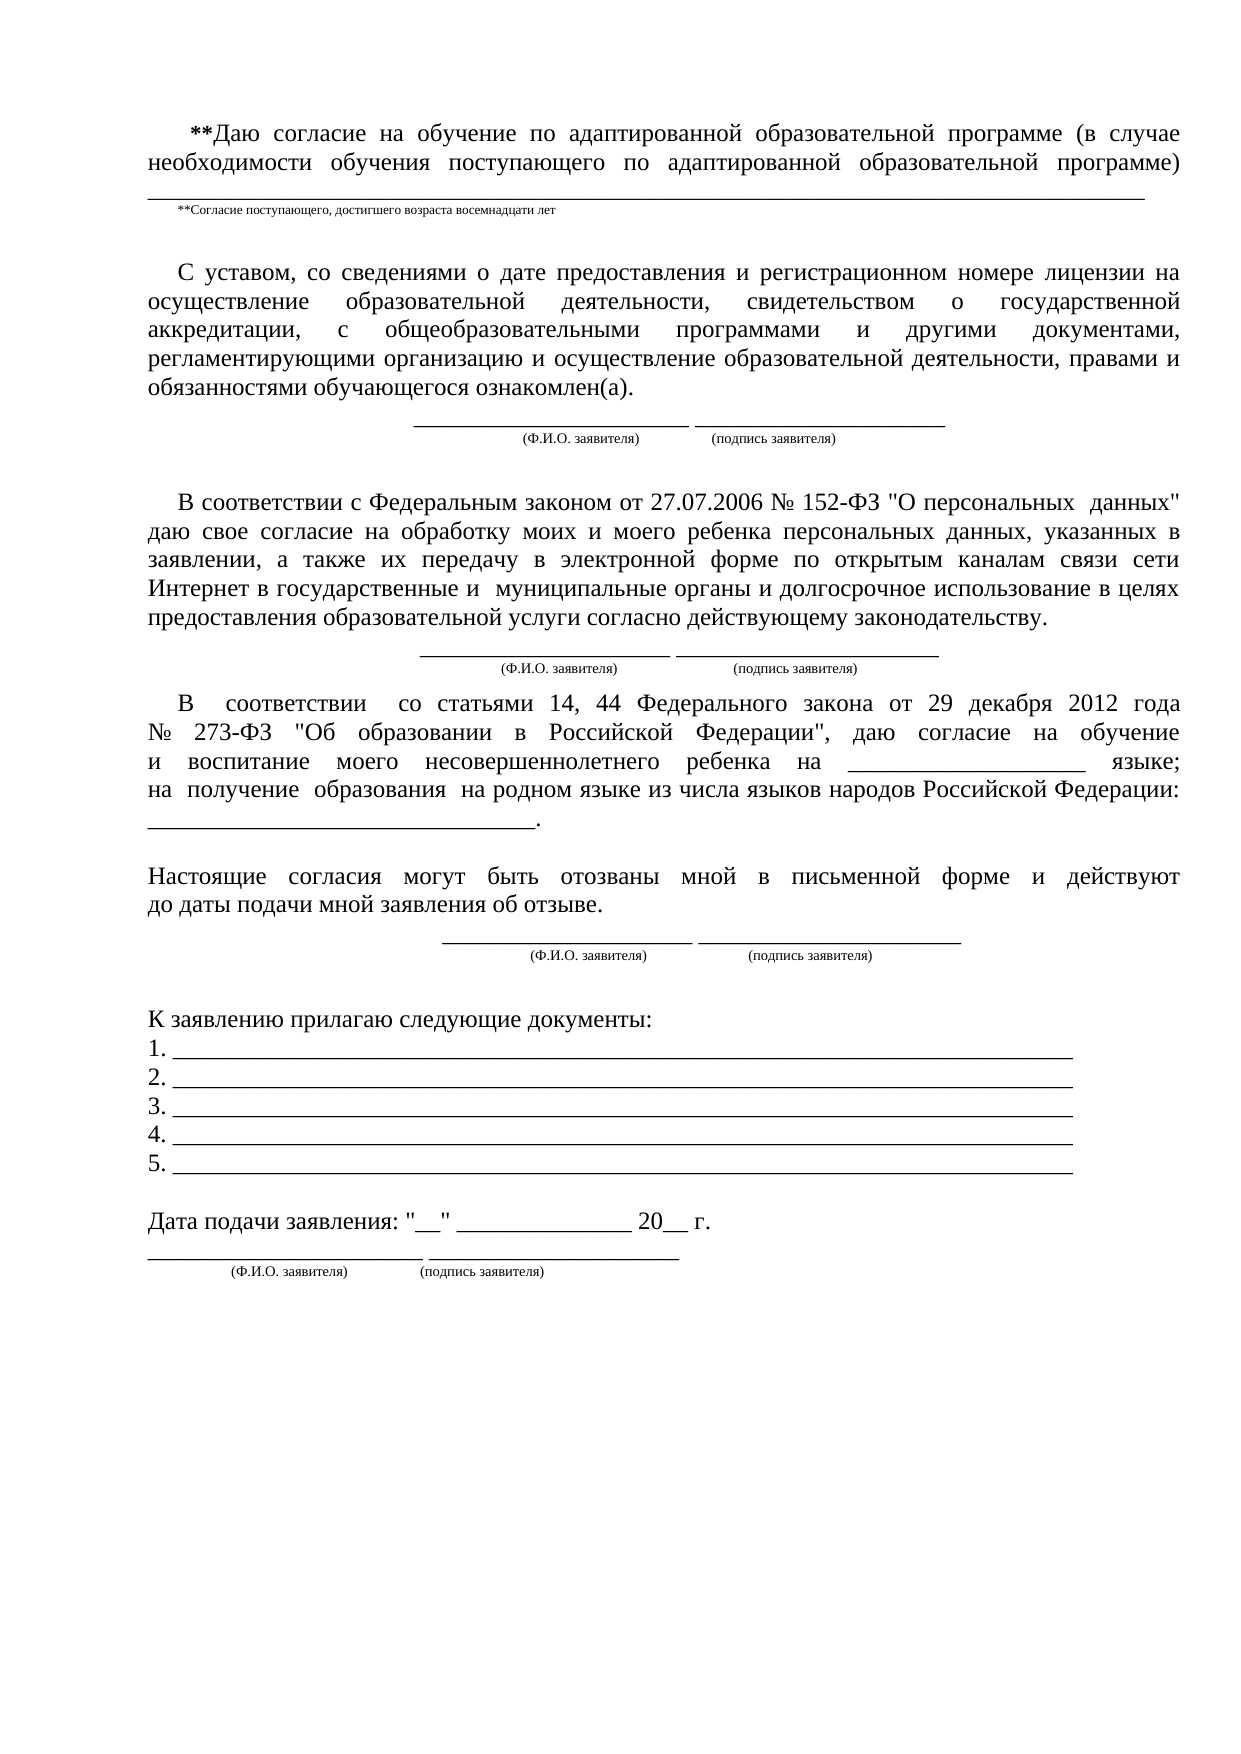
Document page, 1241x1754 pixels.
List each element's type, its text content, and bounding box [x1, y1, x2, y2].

text 5. ________________________________________________________________________ [148, 1148, 1181, 1177]
text Дата подачи заявления: "__" ______________ 20__ г. [148, 1206, 1181, 1234]
text ______________________ ____________________ [148, 1234, 1181, 1263]
text К заявлению прилагаю следующие документы: [148, 1004, 1181, 1033]
text ____________________ _____________________ [148, 631, 1181, 659]
text ____________________ _____________________ [148, 918, 1181, 947]
text ______________________ ____________________ [148, 401, 1181, 429]
text 2. ________________________________________________________________________ [148, 1062, 1181, 1091]
text **Даю согласие на обучение по адаптированной образовательной программе (в случае необходимости обучения поступающего по адаптированной образовательной программе) _______________________________________________________________________________________ [148, 118, 1181, 202]
text В соответствии с Федеральным законом от 27.07.2006 № 152-ФЗ "О персональных данных" даю свое согласие на обработку моих и моего ребенка персональных данных, указанных в заявлении, а также их передачу в электронной форме по открытым каналам связи сети Интернет в государственные и муниципальные органы и долгосрочное использование в целях предоставления образовательной услуги согласно действующему законодательству. [148, 487, 1181, 631]
text Настоящие согласия могут быть отозваны мной в письменной форме и действуют до даты подачи мной заявления об отзыве. [148, 861, 1181, 918]
text 4. ________________________________________________________________________ [148, 1119, 1181, 1148]
text 3. ________________________________________________________________________ [148, 1091, 1181, 1119]
text 1. ________________________________________________________________________ [148, 1033, 1181, 1062]
text (Ф.И.О. заявителя) (подпись заявителя) [148, 429, 1181, 458]
text (Ф.И.О. заявителя) (подпись заявителя) [148, 947, 1181, 976]
text В соответствии со статьями 14, 44 Федерального закона от 29 декабря 2012 года № 273-ФЗ "Об образовании в Российской Федерации", даю согласие на обучение и воспитание моего несовершеннолетнего ребенка на ___________________ языке; на получение образования на родном языке из числа языков народов Российской Федерации: _______________________________. [148, 688, 1181, 832]
text (Ф.И.О. заявителя) (подпись заявителя) [148, 659, 1181, 688]
text (Ф.И.О. заявителя) (подпись заявителя) [148, 1263, 1181, 1292]
text **Согласие поступающего, достигшего возраста восемнадцати лет [148, 202, 1181, 228]
text С уставом, со сведениями о дате предоставления и регистрационном номере лицензии на осуществление образовательной деятельности, свидетельством о государственной аккредитации, с общеобразовательными программами и другими документами, регламентирующими организацию и осуществление образовательной деятельности, правами и обязанностями обучающегося ознакомлен(а). [148, 257, 1181, 401]
